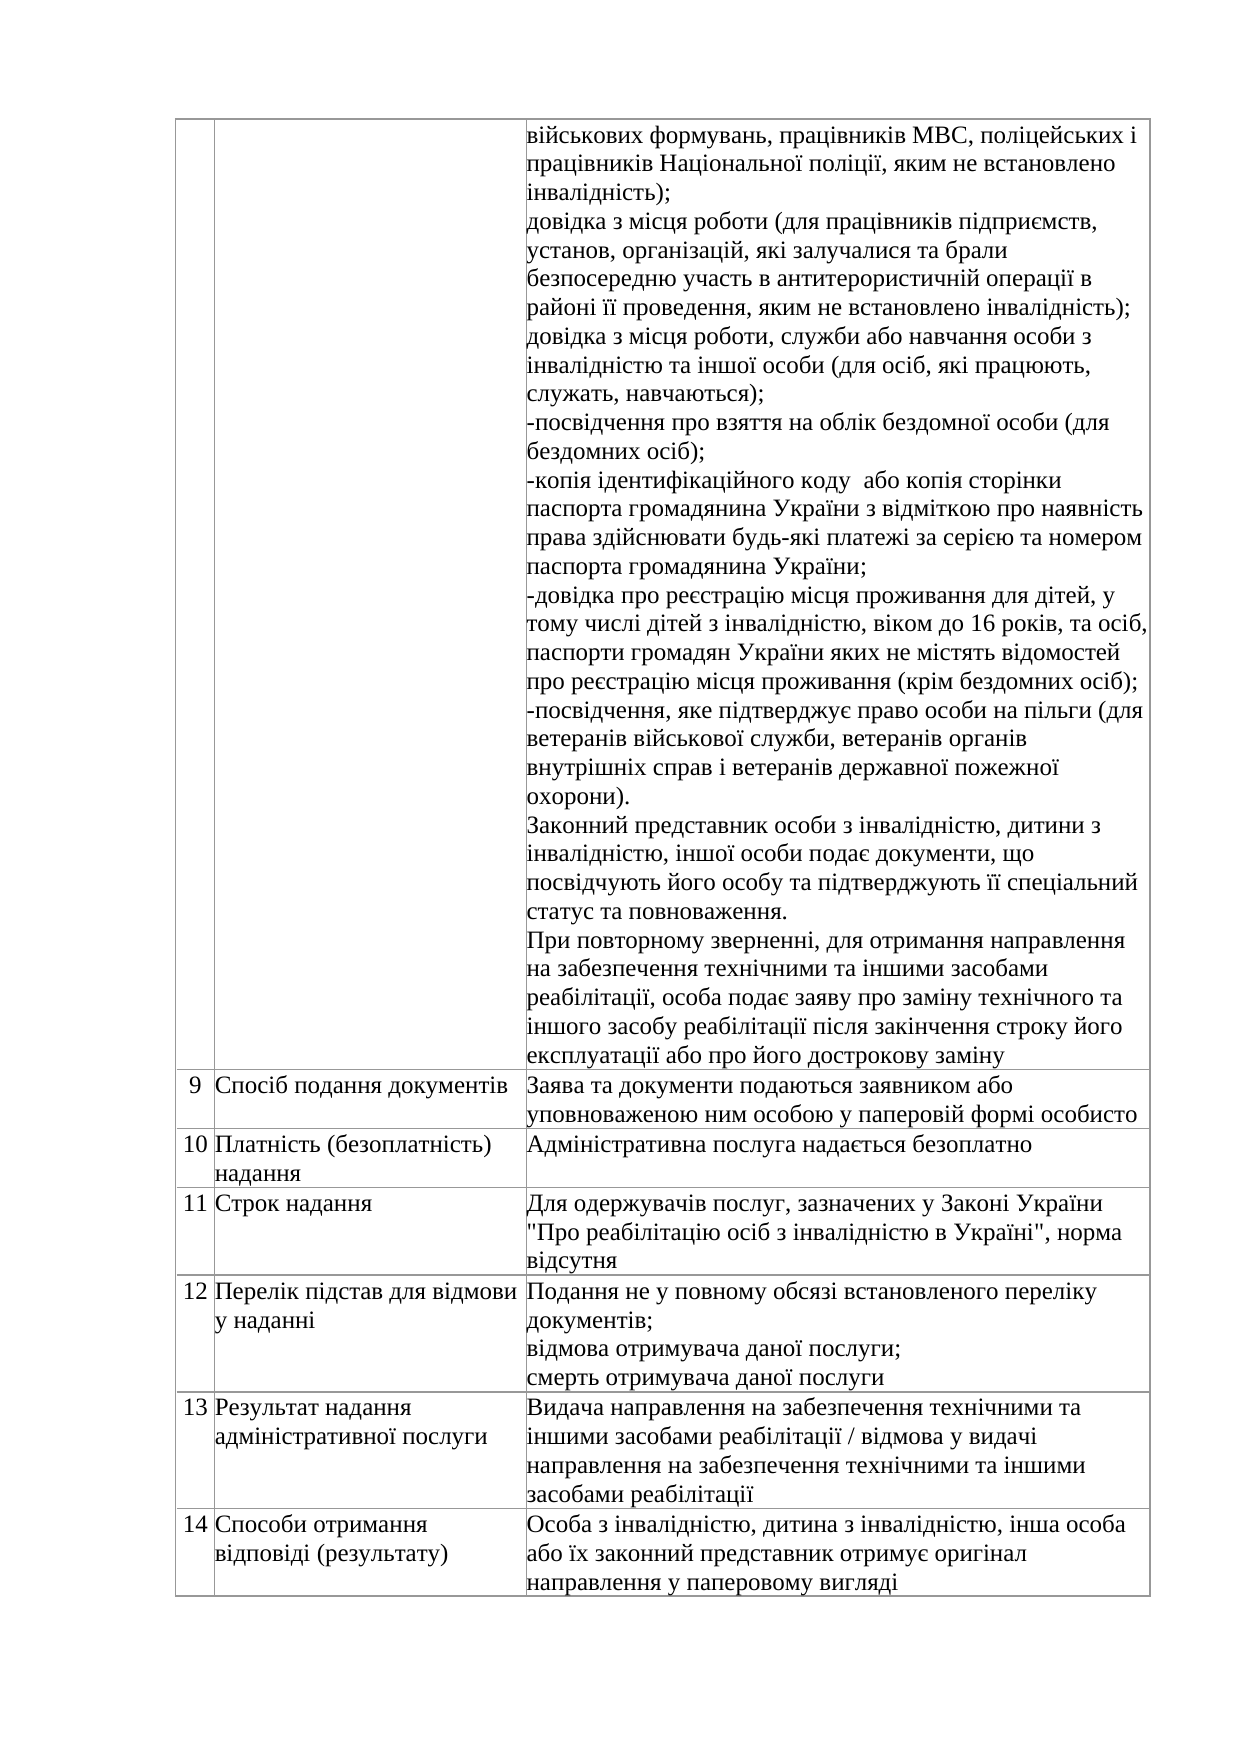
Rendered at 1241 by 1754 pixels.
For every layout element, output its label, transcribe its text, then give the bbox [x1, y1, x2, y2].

table_cell Особа з інвалідністю, дитина з інвалідністю, інша особа або їх законний представник отримує оригінал направлення у паперовому вигляді [527, 1509, 1149, 1595]
table_cell 10 [176, 1129, 214, 1187]
table_cell Подання не у повному обсязі встановленого переліку документів; відмова отримувача даної послуги; смерть отримувача даної послуги [527, 1276, 1149, 1391]
table_cell Перелік підстав для відмови у наданні [215, 1276, 526, 1391]
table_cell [215, 120, 526, 1068]
table_cell Платність (безоплатність) надання [215, 1129, 526, 1187]
table_cell 8 [176, 120, 214, 1068]
table_cell Видача направлення на забезпечення технічними та іншими засобами реабілітації / відмова у видачі направлення на забезпечення технічними та іншими засобами реабілітації [527, 1393, 1149, 1507]
table_cell 13 [176, 1392, 214, 1507]
table_cell 12 [176, 1275, 214, 1391]
table_cell Результат надання адміністративної послуги [215, 1393, 526, 1507]
table_cell Заява та документи подаються заявником або уповноваженою ним особою у паперовій формі особисто [527, 1070, 1149, 1127]
table_cell Спосіб подання документів [215, 1070, 526, 1127]
table_cell 11 [176, 1188, 214, 1274]
table_cell Строк надання [215, 1188, 526, 1274]
table_cell Способи отримання відповіді (результату) [215, 1509, 526, 1595]
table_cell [527, 120, 1149, 1068]
table_cell Для одержувачів послуг, зазначених у Законі України "Про реабілітацію осіб з інвалідністю в Україні", норма відсутня [527, 1188, 1149, 1274]
table_cell 14 [176, 1509, 214, 1595]
table_cell 9 [176, 1070, 214, 1127]
table_cell Адміністративна послуга надається безоплатно [527, 1129, 1149, 1187]
